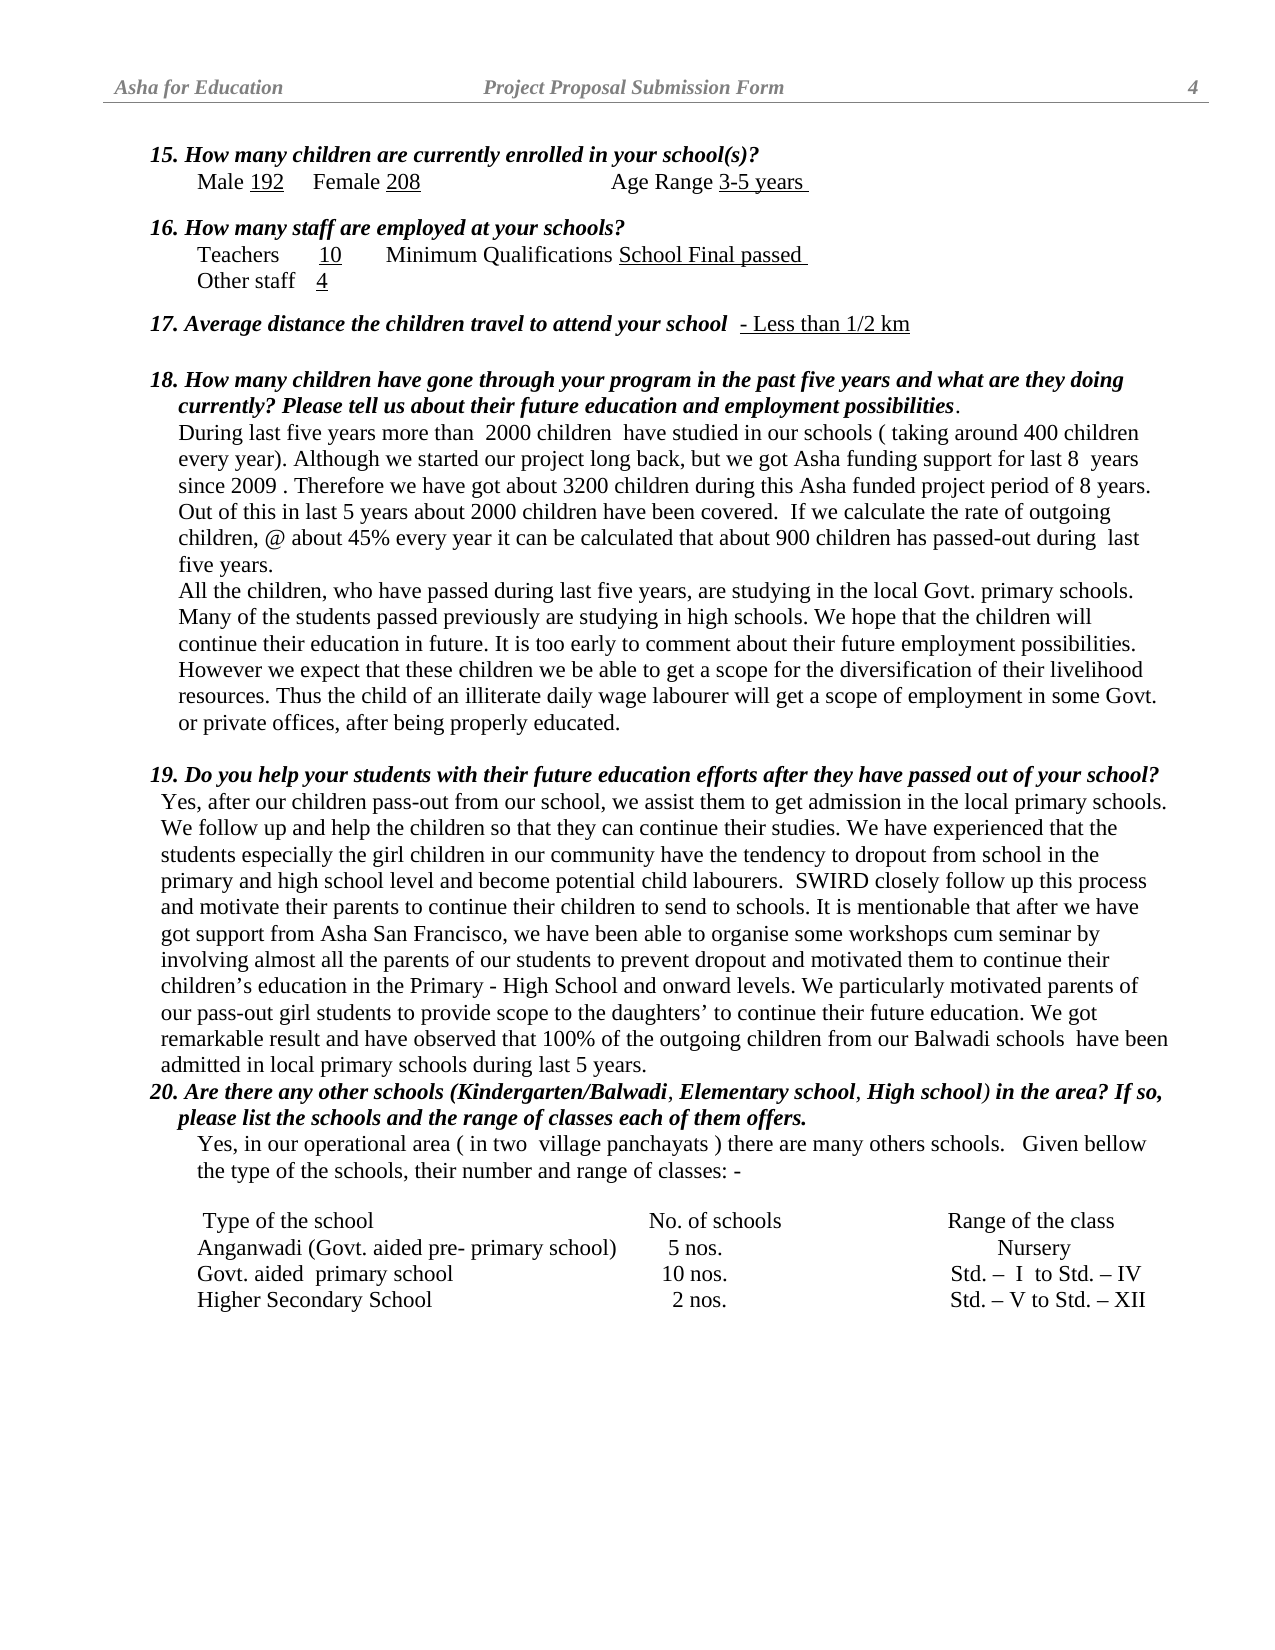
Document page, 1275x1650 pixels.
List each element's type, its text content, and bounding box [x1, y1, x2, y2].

table_cell 20. Are there any other schools (Kindergarten/Balwadi, Elementary school, High school) in the area? If so, please list the schools and the range of classes each of them offers. Yes, in our operational area ( in two village panchayats ) there are many others schools. Given bellow the type of the schools, their number and range of classes: - Type of the school No. of schools Range of the class Anganwadi (Govt. aided pre- primary school) 5 nos. Nursery Govt. aided primary school 10 nos. Std. – I to Std. – IV Higher Secondary School 2 nos. Std. – V to Std. – XII [149, 1078, 1181, 1484]
table_cell 16. How many staff are employed at your schools? Teachers 10 Minimum Qualifications School Final passed Other staff 4 [149, 214, 1181, 310]
table_cell 15. How many children are currently enrolled in your school(s)? Male 192 Female 208 Age Range 3-5 years [149, 141, 1181, 214]
table_cell 19. Do you help your students with their future education efforts after they have passed out of your school? Yes, after our children pass-out from our school, we assist them to get admission in the local primary schools. We follow up and help the children so that they can continue their studies. We have experienced that the students especially the girl children in our community have the tendency to dropout from school in the primary and high school level and become potential child labourers. SWIRD closely follow up this process and motivate their parents to continue their children to send to schools. It is mentionable that after we have got support from Asha San Francisco, we have been able to organise some workshops cum seminar by involving almost all the parents of our students to prevent dropout and motivated them to continue their children’s education in the Primary - High School and onward levels. We particularly motivated parents of our pass-out girl students to provide scope to the daughters’ to continue their future education. We got remarkable result and have observed that 100% of the outgoing children from our Balwadi schools have been admitted in local primary schools during last 5 years. [149, 762, 1181, 1078]
table_cell 17. Average distance the children travel to attend your school - Less than 1/2 km [149, 310, 1181, 366]
table_cell 18. How many children have gone through your program in the past five years and what are they doing currently? Please tell us about their future education and employment possibilities. During last five years more than 2000 children have studied in our schools ( taking around 400 children every year). Although we started our project long back, but we got Asha funding support for last 8 years since 2009 . Therefore we have got about 3200 children during this Asha funded project period of 8 years. Out of this in last 5 years about 2000 children have been covered. If we calculate the rate of outgoing children, @ about 45% every year it can be calculated that about 900 children has passed-out during last five years. All the children, who have passed during last five years, are studying in the local Govt. primary schools. Many of the students passed previously are studying in high schools. We hope that the children will continue their education in future. It is too early to comment about their future employment possibilities. However we expect that these children we be able to get a scope for the diversification of their livelihood resources. Thus the child of an illiterate daily wage labourer will get a scope of employment in some Govt. or private offices, after being properly educated. [149, 366, 1181, 762]
